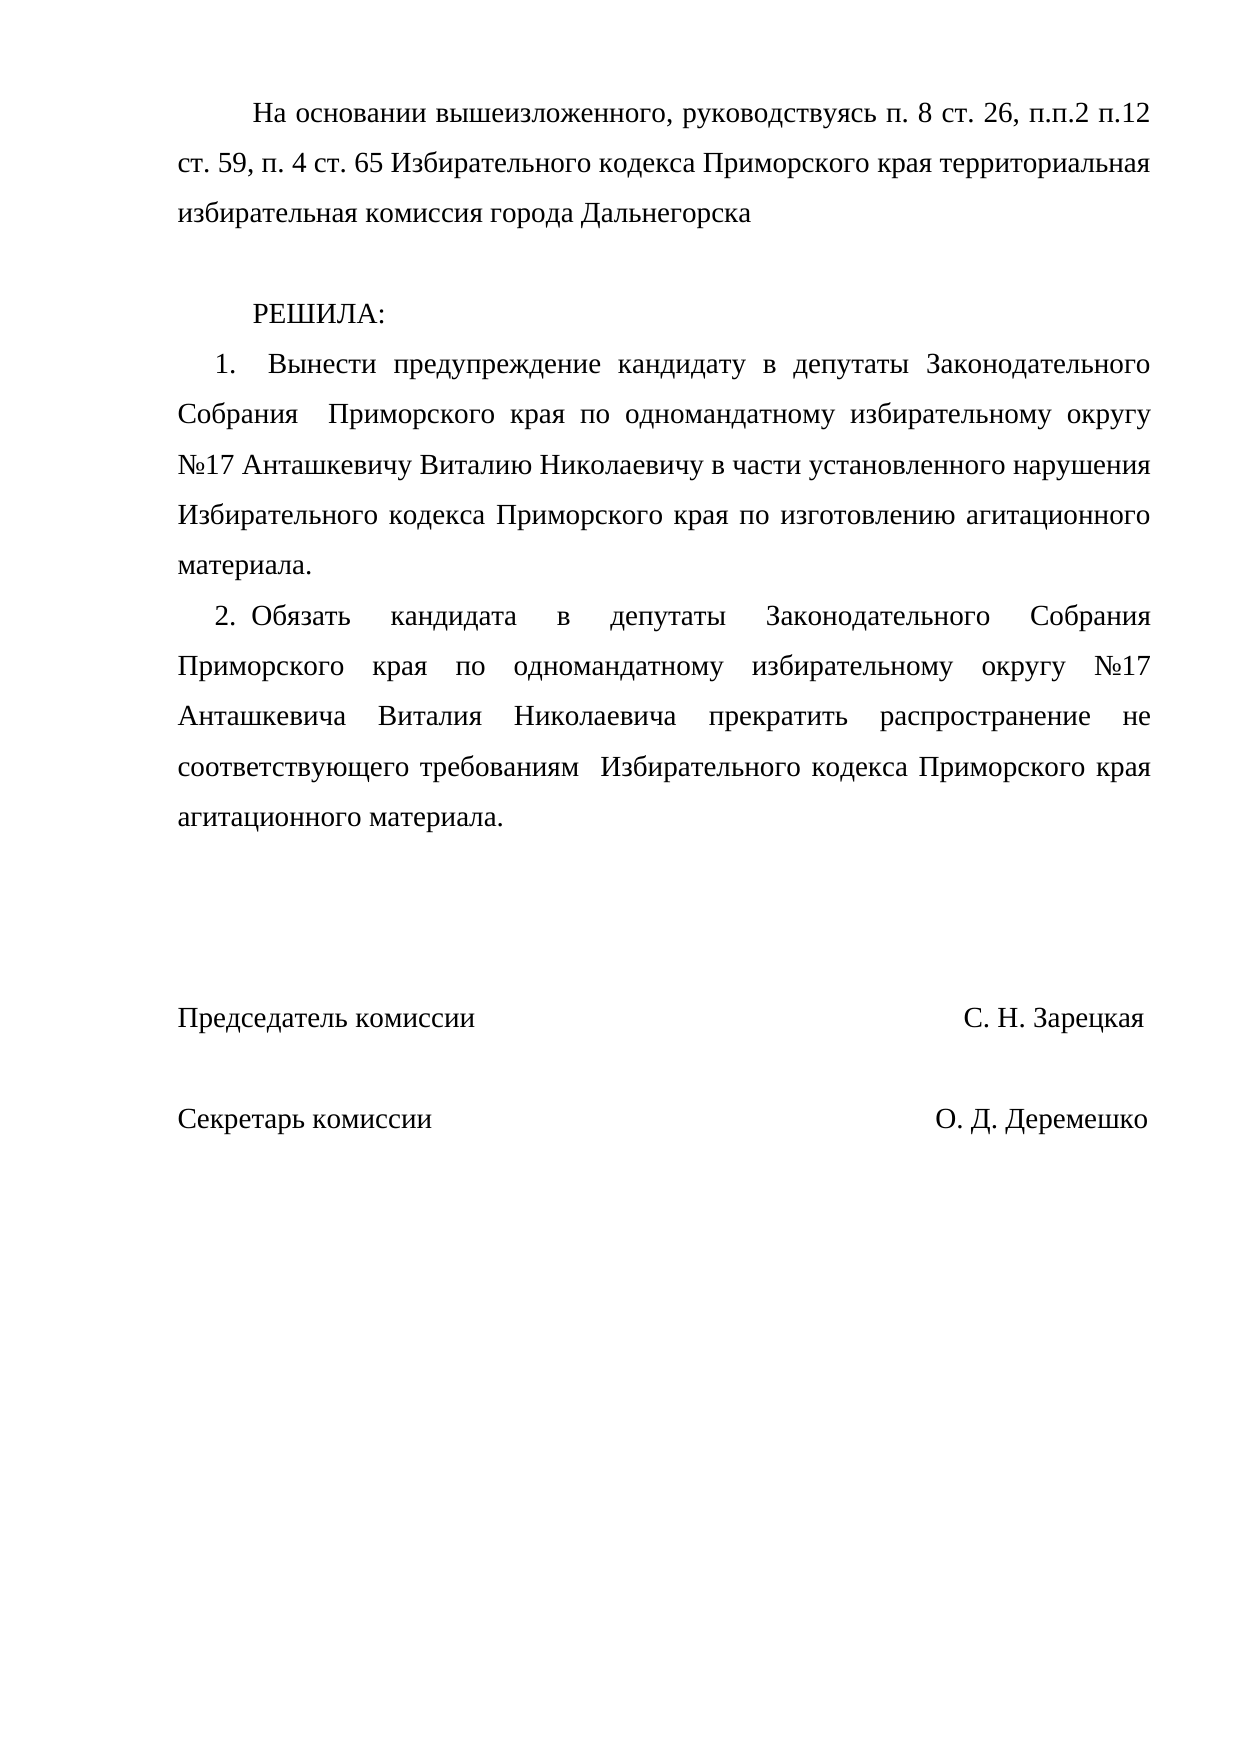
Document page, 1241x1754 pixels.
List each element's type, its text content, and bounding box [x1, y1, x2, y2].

list Вынести предупреждение кандидату в депутаты Законодательного Собрания Приморского края по одномандатному избирательному округу №17 Анташкевичу Виталию Николаевичу в части установленного нарушения Избирательного кодекса Приморского края по изготовлению агитационного материала. [177, 346, 1152, 581]
text Председатель комиссии С. Н. Зарецкая [177, 1000, 1152, 1034]
text На основании вышеизложенного, руководствуясь п. 8 ст. 26, п.п.2 п.12 ст. 59, п. 4 ст. 65 Избирательного кодекса Приморского края территориальная избирательная комиссия города Дальнегорска [177, 95, 1152, 229]
text Секретарь комиссии О. Д. Деремешко [177, 1101, 1152, 1134]
list Обязать кандидата в депутаты Законодательного Собрания Приморского края по одномандатному избирательному округу №17 Анташкевича Виталия Николаевича прекратить распространение не соответствующего требованиям Избирательного кодекса Приморского края агитационного материала. [177, 598, 1152, 833]
text РЕШИЛА: [177, 296, 1152, 329]
